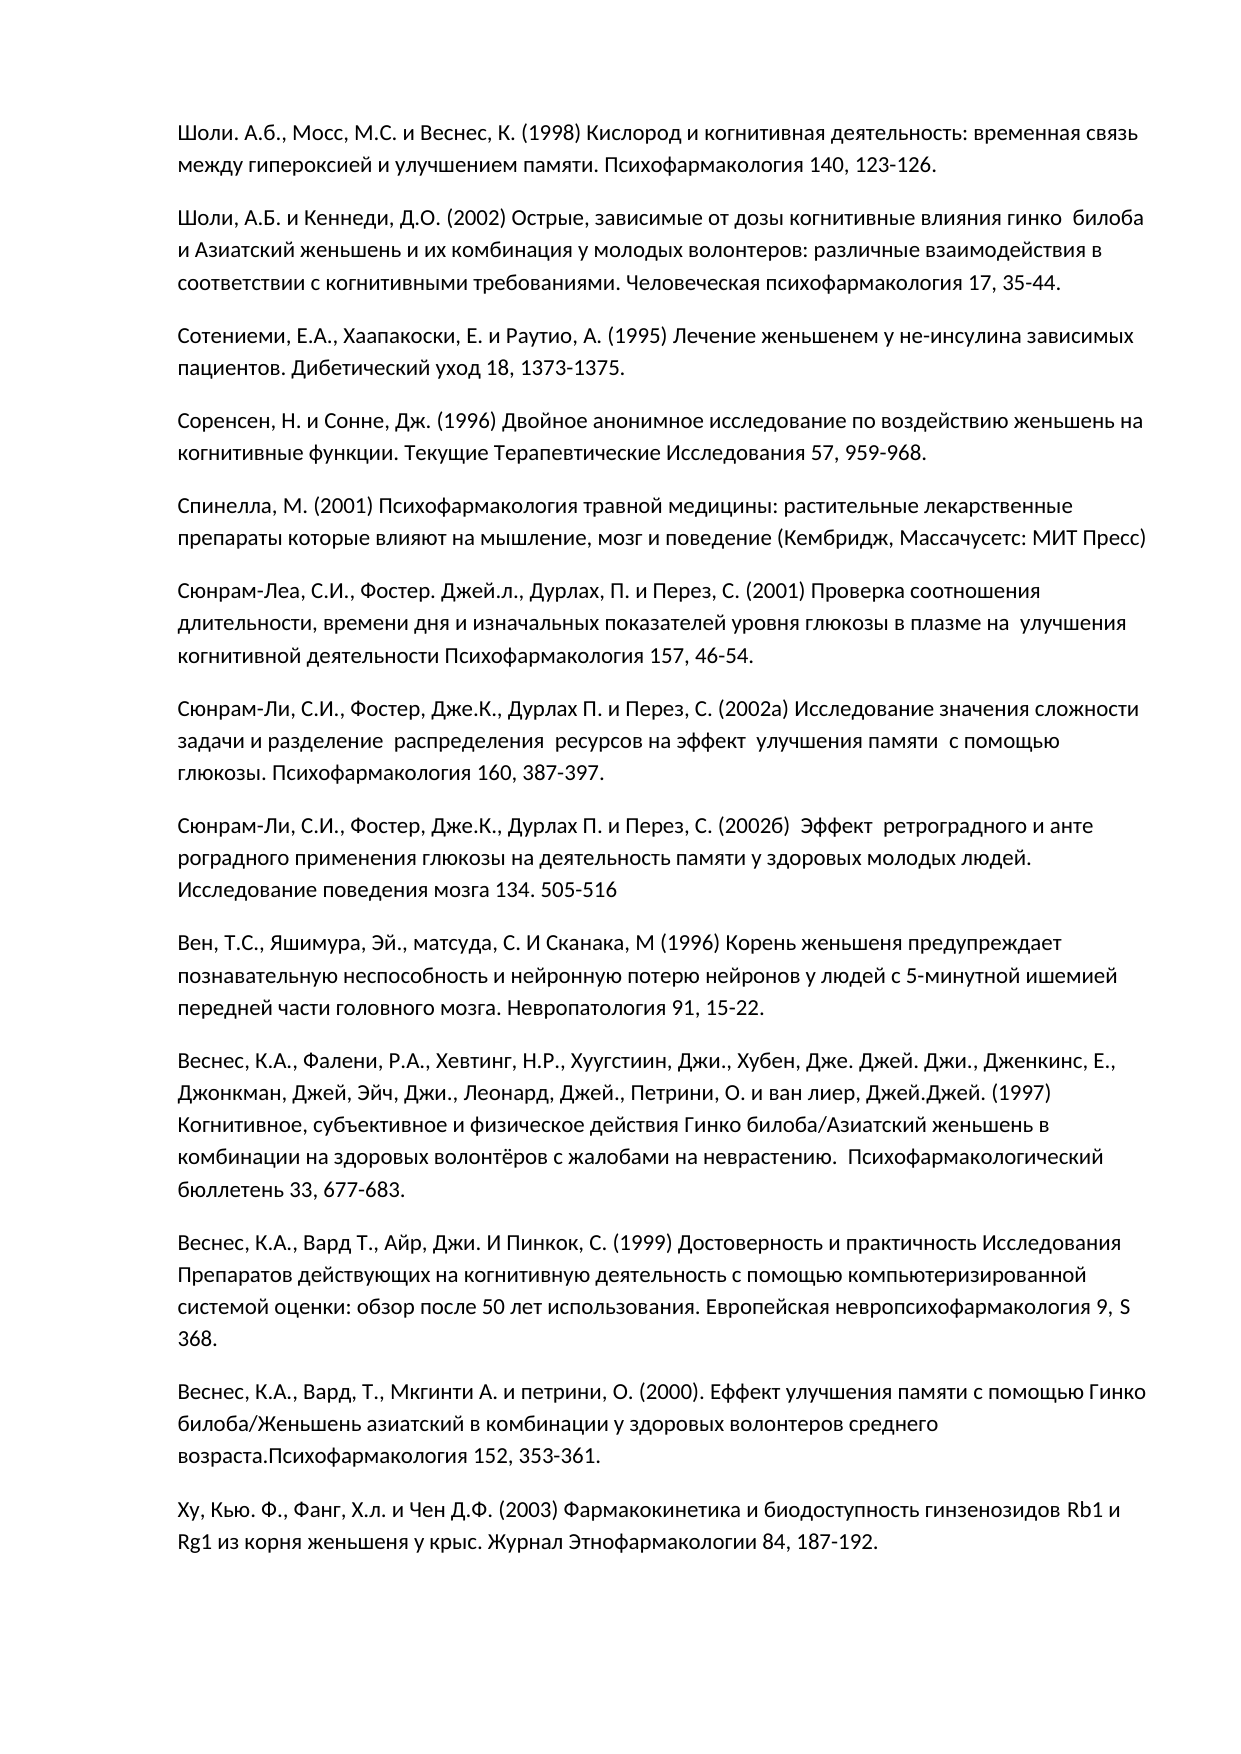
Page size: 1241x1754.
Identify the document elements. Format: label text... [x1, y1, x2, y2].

text Веснес, К.А., Вард, Т., Мкгинти А. и петрини, О. (2000). Еффект улучшения памяти с помощью Гинко билоба/Женьшень азиатский в комбинации у здоровых волонтеров среднего возраста.Психофармакология 152, 353-361. [177, 1377, 1152, 1470]
text Вен, Т.С., Яшимура, Эй., матсуда, С. И Сканака, М (1996) Корень женьшеня предупреждает познавательную неспособность и нейронную потерю нейронов у людей с 5-минутной ишемией передней части головного мозга. Невропатология 91, 15-22. [177, 928, 1152, 1021]
text Ху, Кью. Ф., Фанг, Х.л. и Чен Д.Ф. (2003) Фармакокинетика и биодоступность гинзенозидов Rb1 и Rg1 из корня женьшеня у крыс. Журнал Этнофармакологии 84, 187-192. [177, 1495, 1152, 1555]
text Веснес, К.А., Вард Т., Айр, Джи. И Пинкок, С. (1999) Достоверность и практичность Исследования Препаратов действующих на когнитивную деятельность с помощью компьютеризированной системой оценки: обзор после 50 лет использования. Европейская невропсихофармакология 9, S 368. [177, 1228, 1152, 1352]
text Сюнрам-Ли, С.И., Фостер, Дже.К., Дурлах П. и Перез, С. (2002а) Исследование значения сложности задачи и разделение распределения ресурсов на эффект улучшения памяти с помощью глюкозы. Психофармакология 160, 387-397. [177, 694, 1152, 786]
text Соренсен, Н. и Сонне, Дж. (1996) Двойное анонимное исследование по воздействию женьшень на когнитивные функции. Текущие Терапевтические Исследования 57, 959-968. [177, 406, 1152, 466]
text Шоли, А.Б. и Кеннеди, Д.О. (2002) Острые, зависимые от дозы когнитивные влияния гинко билоба и Азиатский женьшень и их комбинация у молодых волонтеров: различные взаимодействия в соответствии с когнитивными требованиями. Человеческая психофармакология 17, 35-44. [177, 203, 1152, 296]
text Шоли. А.б., Мосс, М.С. и Веснес, К. (1998) Кислород и когнитивная деятельность: временная связь между гипероксией и улучшением памяти. Психофармакология 140, 123-126. [177, 118, 1152, 178]
text Сотениеми, Е.А., Хаапакоски, Е. и Раутио, А. (1995) Лечение женьшенем у не-инсулина зависимых пациентов. Дибетический уход 18, 1373-1375. [177, 321, 1152, 381]
text Веснес, К.А., Фалени, Р.А., Хевтинг, Н.Р., Хуугстиин, Джи., Хубен, Дже. Джей. Джи., Дженкинс, Е., Джонкман, Джей, Эйч, Джи., Леонард, Джей., Петрини, О. и ван лиер, Джей.Джей. (1997) Когнитивное, субъективное и физическое действия Гинко билоба/Азиатский женьшень в комбинации на здоровых волонтёров с жалобами на неврастению. Психофармакологический бюллетень 33, 677-683. [177, 1046, 1152, 1203]
text Сюнрам-Ли, С.И., Фостер, Дже.К., Дурлах П. и Перез, С. (2002б) Эффект ретроградного и анте роградного применения глюкозы на деятельность памяти у здоровых молодых людей. Исследование поведения мозга 134. 505-516 [177, 811, 1152, 903]
text Спинелла, М. (2001) Психофармакология травной медицины: растительные лекарственные препараты которые влияют на мышление, мозг и поведение (Кембридж, Массачусетс: МИТ Пресс) [177, 491, 1152, 551]
text Сюнрам-Леа, С.И., Фостер. Джей.л., Дурлах, П. и Перез, С. (2001) Проверка соотношения длительности, времени дня и изначальных показателей уровня глюкозы в плазме на улучшения когнитивной деятельности Психофармакология 157, 46-54. [177, 576, 1152, 669]
